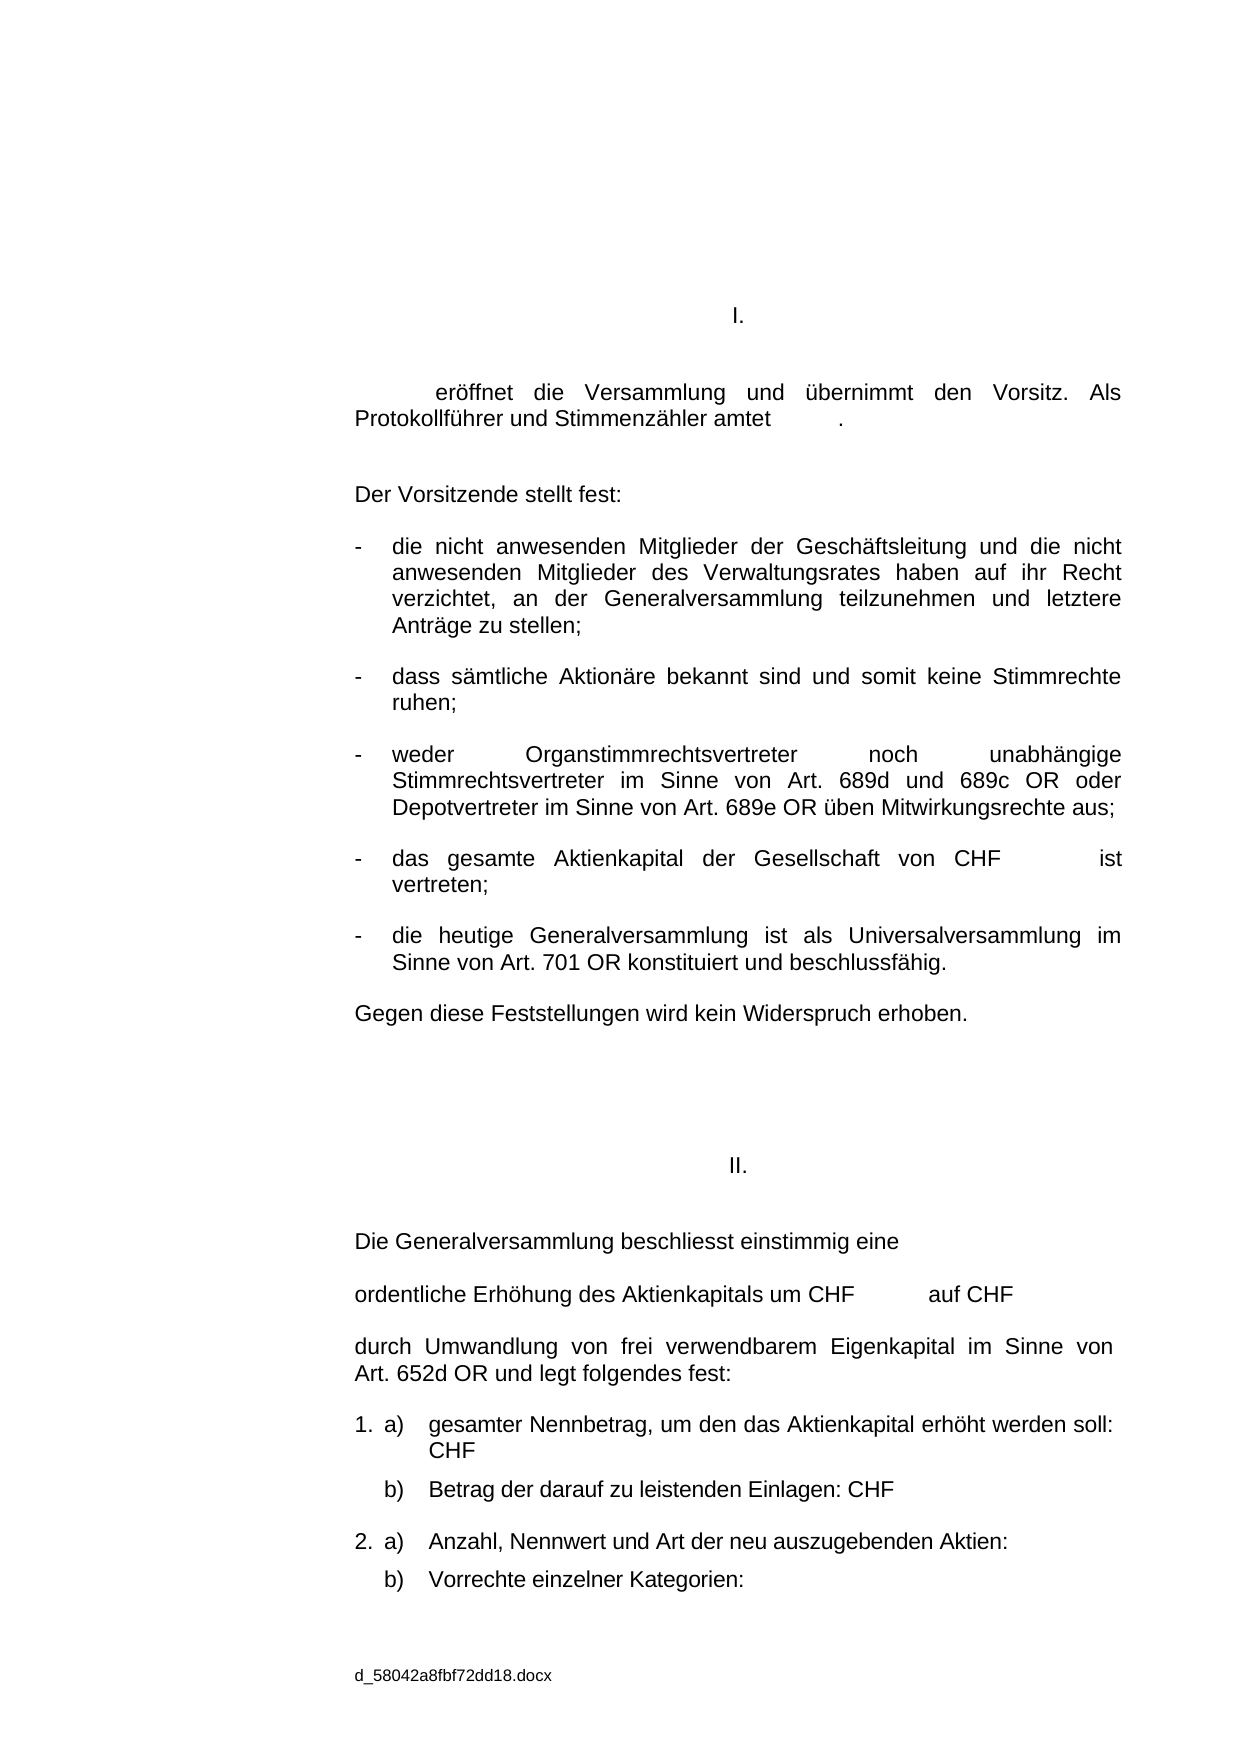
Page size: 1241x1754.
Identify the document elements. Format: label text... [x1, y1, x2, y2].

text ordentliche Erhöhung des Aktienkapitals um CHF auf CHF [354, 1281, 1116, 1307]
list a) Anzahl, Nennwert und Art der neu auszugebenden Aktien: [354, 1528, 1114, 1554]
text Die Generalversammlung beschliesst einstimmig eine [354, 1228, 1116, 1254]
text II. [354, 1152, 1122, 1178]
list die heutige Generalversammlung ist als Universalversammlung im Sinne von Art. 701 OR konstituiert und beschlussfähig. [354, 922, 1122, 975]
text Der Vorsitzende stellt fest: [354, 481, 1122, 508]
text eröffnet die Versammlung und übernimmt den Vorsitz. Als Protokollführer und Stimmenzähler amtet . [354, 378, 1122, 431]
text I. [354, 302, 1122, 328]
list weder Organstimmrechtsvertreter noch unabhängige Stimmrechtsvertreter im Sinne von Art. 689d und 689c OR oder Depotvertreter im Sinne von Art. 689e OR üben Mitwirkungsrechte aus; [354, 741, 1122, 820]
list die nicht anwesenden Mitglieder der Geschäftsleitung und die nicht anwesenden Mitglieder des Verwaltungsrates haben auf ihr Recht verzichtet, an der Generalversammlung teilzunehmen und letztere Anträge zu stellen; [354, 533, 1122, 638]
text b) Betrag der darauf zu leistenden Einlagen: CHF [384, 1476, 1124, 1503]
list a) gesamter Nennbetrag, um den das Aktienkapital erhöht werden soll: CHF [354, 1411, 1114, 1464]
list das gesamte Aktienkapital der Gesellschaft von CHF ist vertreten; [354, 845, 1122, 897]
text durch Umwandlung von frei verwendbarem Eigenkapital im Sinne von Art. 652d OR und legt folgendes fest: [354, 1333, 1114, 1386]
list dass sämtliche Aktionäre bekannt sind und somit keine Stimmrechte ruhen; [354, 663, 1122, 716]
text Gegen diese Feststellungen wird kein Widerspruch erhoben. [354, 1000, 1122, 1027]
text b) Vorrechte einzelner Kategorien: [384, 1566, 1124, 1593]
